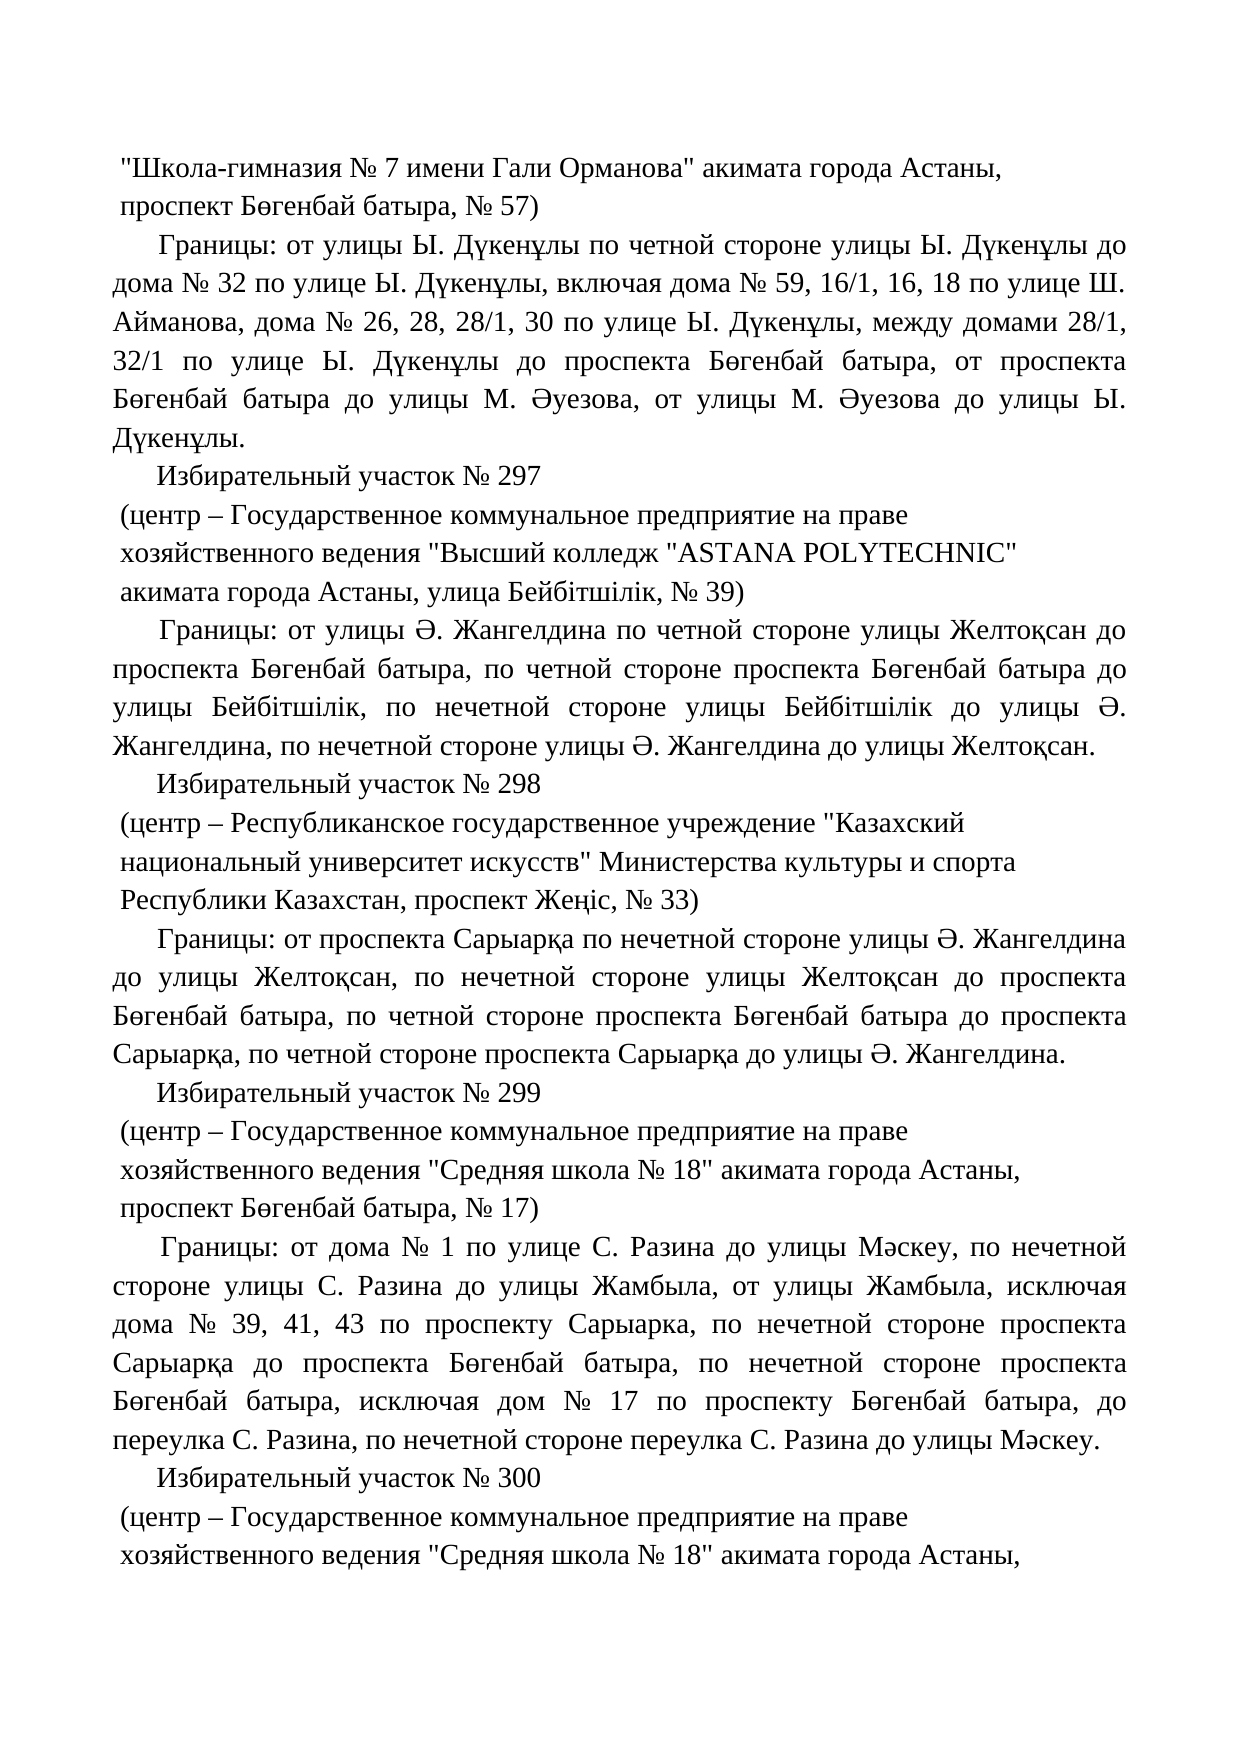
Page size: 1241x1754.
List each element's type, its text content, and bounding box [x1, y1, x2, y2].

text (центр – Республиканское государственное учреждение "Казахский [112, 805, 1128, 839]
text (центр – Государственное коммунальное предприятие на праве [112, 497, 1128, 530]
text акимата города Астаны, улица Бейбітшілік, № 39) [112, 574, 1128, 607]
text хозяйственного ведения "Средняя школа № 18" акимата города Астаны, [112, 1152, 1128, 1186]
text Границы: от дома № 1 по улице С. Разина до улицы Мәскеу, по нечетной стороне улицы С. Разина до улицы Жамбыла, от улицы Жамбыла, исключая дома № 39, 41, 43 по проспекту Сарыарка, по нечетной стороне проспекта Сарыарқа до проспекта Бөгенбай батыра, по нечетной стороне проспекта Бөгенбай батыра, исключая дом № 17 по проспекту Бөгенбай батыра, до переулка С. Разина, по нечетной стороне переулка С. Разина до улицы Мәскеу. [112, 1229, 1128, 1455]
text (центр – Государственное коммунальное предприятие на праве [112, 1113, 1128, 1147]
text проспект Бөгенбай батыра, № 57) [112, 188, 1128, 222]
text "Школа-гимназия № 7 имени Гали Орманова" акимата города Астаны, [112, 150, 1128, 183]
text Границы: от улицы Ә. Жангелдина по четной стороне улицы Желтоқсан до проспекта Бөгенбай батыра, по четной стороне проспекта Бөгенбай батыра до улицы Бейбітшілік, по нечетной стороне улицы Бейбітшілік до улицы Ә. Жангелдина, по нечетной стороне улицы Ә. Жангелдина до улицы Желтоқсан. [112, 612, 1128, 762]
text Границы: от улицы Ы. Дүкенұлы по четной стороне улицы Ы. Дүкенұлы до дома № 32 по улице Ы. Дүкенұлы, включая дома № 59, 16/1, 16, 18 по улице Ш. Айманова, дома № 26, 28, 28/1, 30 по улице Ы. Дүкенұлы, между домами 28/1, 32/1 по улице Ы. Дүкенұлы до проспекта Бөгенбай батыра, от проспекта Бөгенбай батыра до улицы М. Әуезова, от улицы М. Әуезова до улицы Ы. Дүкенұлы. [112, 227, 1128, 453]
text (центр – Государственное коммунальное предприятие на праве [112, 1499, 1128, 1532]
text Избирательный участок № 298 [112, 767, 1128, 800]
text хозяйственного ведения "Высший колледж "ASTANA POLYTECHNIC" [112, 535, 1128, 569]
text проспект Бөгенбай батыра, № 17) [112, 1191, 1128, 1224]
text Избирательный участок № 299 [112, 1075, 1128, 1108]
text Избирательный участок № 297 [112, 458, 1128, 492]
text национальный университет искусств" Министерства культуры и спорта [112, 844, 1128, 877]
text Границы: от проспекта Сарыарқа по нечетной стороне улицы Ә. Жангелдина до улицы Желтоқсан, по нечетной стороне улицы Желтоқсан до проспекта Бөгенбай батыра, по четной стороне проспекта Бөгенбай батыра до проспекта Сарыарқа, по четной стороне проспекта Сарыарқа до улицы Ә. Жангелдина. [112, 921, 1128, 1070]
text Республики Казахстан, проспект Жеңіс, № 33) [112, 882, 1128, 916]
text Избирательный участок № 300 [112, 1460, 1128, 1494]
text хозяйственного ведения "Средняя школа № 18" акимата города Астаны, [112, 1537, 1128, 1571]
